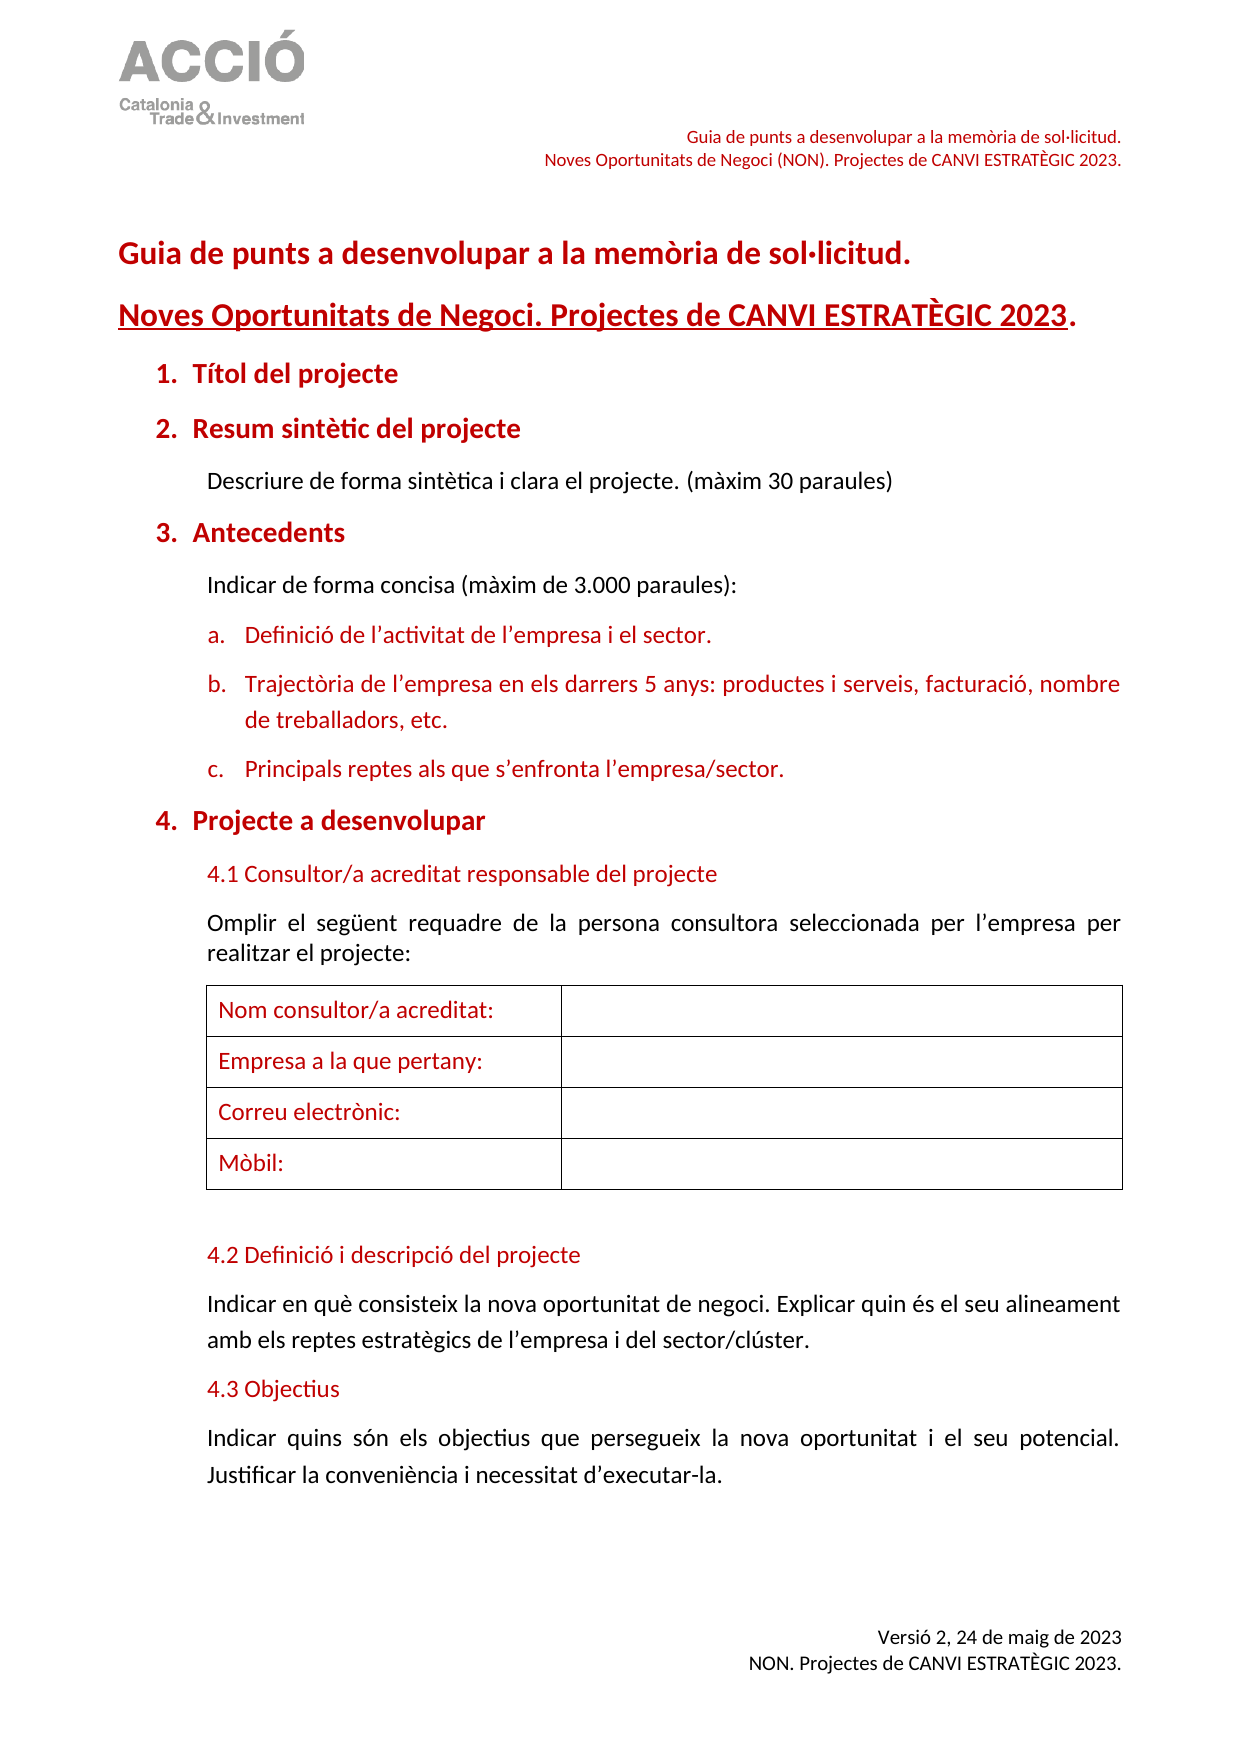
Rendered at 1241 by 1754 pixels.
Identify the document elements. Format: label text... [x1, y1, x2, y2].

subtitle Trajectòria de l’empresa en els darrers 5 anys: productes i serveis, facturació, nombre de treballadors, etc. [207, 668, 1122, 735]
text Guia de punts a desenvolupar a la memòria de sol·licitud. [118, 232, 1122, 273]
table_header Nom consultor/a acreditat: [207, 986, 561, 1036]
subtitle 4.3 Objectius [207, 1373, 1122, 1404]
table_cell [562, 1139, 1122, 1189]
table_cell Mòbil: [207, 1139, 561, 1189]
picture [118, 29, 304, 125]
subtitle Indicar de forma concisa (màxim de 3.000 paraules): [207, 570, 1122, 600]
subtitle 4.2 Definició i descripció del projecte [118, 1239, 1122, 1269]
subtitle 4.1 Consultor/a acreditat responsable del projecte [118, 858, 1122, 888]
subtitle Descriure de forma sintètica i clara el projecte. (màxim 30 paraules) [207, 465, 1122, 496]
subtitle Antecedents [155, 514, 1122, 550]
text Omplir el següent requadre de la persona consultora seleccionada per l’empresa per realitzar el projecte: [207, 907, 1122, 968]
table_cell [562, 1088, 1122, 1138]
table_cell [562, 1037, 1122, 1087]
table_cell Correu electrònic: [207, 1088, 561, 1138]
subtitle Resum sintètic del projecte [155, 410, 1122, 446]
subtitle Projecte a desenvolupar [155, 802, 1122, 838]
table_header [562, 986, 1122, 1036]
text Noves Oportunitats de Negoci. Projectes de CANVI ESTRATÈGIC 2023. [118, 294, 1122, 334]
subtitle Títol del projecte [155, 355, 1122, 391]
subtitle Principals reptes als que s’enfronta l’empresa/sector. [207, 753, 1122, 784]
subtitle Indicar en què consisteix la nova oportunitat de negoci. Explicar quin és el seu alineament amb els reptes estratègics de l’empresa i del sector/clúster. [207, 1288, 1122, 1355]
table_cell Empresa a la que pertany: [207, 1037, 561, 1087]
subtitle Definició de l’activitat de l’empresa i el sector. [207, 619, 1122, 649]
text Indicar quins són els objectius que persegueix la nova oportunitat i el seu potencial. Justificar la conveniència i necessitat d’executar-la. [207, 1422, 1122, 1489]
